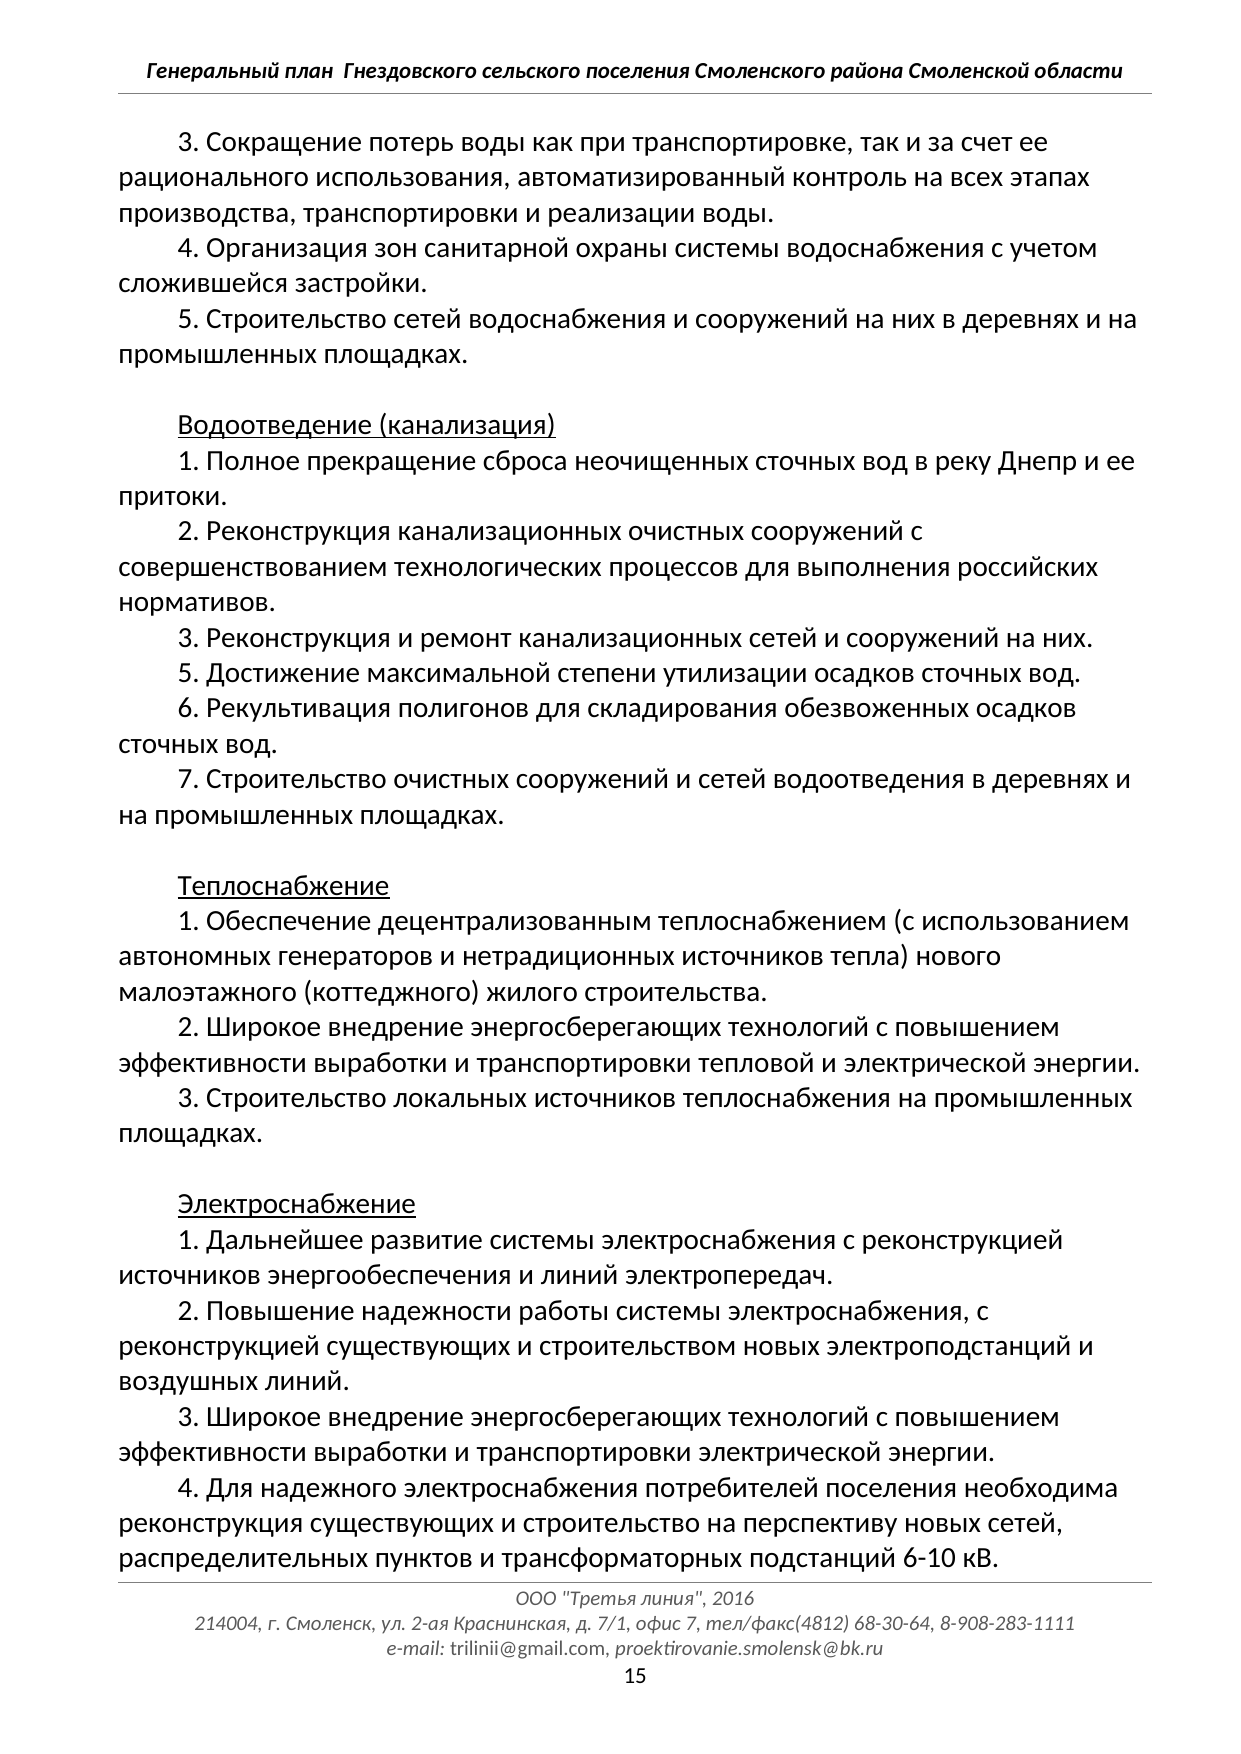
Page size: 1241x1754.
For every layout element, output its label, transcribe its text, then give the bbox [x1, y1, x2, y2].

text 2. Реконструкция канализационных очистных сооружений с совершенствованием технологических процессов для выполнения российских нормативов. [118, 512, 1152, 619]
text 1. Полное прекращение сброса неочищенных сточных вод в реку Днепр и ее притоки. [118, 442, 1152, 512]
text 2. Повышение надежности работы системы электроснабжения, с реконструкцией существующих и строительством новых электроподстанций и воздушных линий. [118, 1292, 1152, 1398]
text 4. Для надежного электроснабжения потребителей поселения необходима реконструкция существующих и строительство на перспективу новых сетей, распределительных пунктов и трансформаторных подстанций 6-10 кВ. [118, 1469, 1152, 1575]
text 1. Обеспечение децентрализованным теплоснабжением (с использованием автономных генераторов и нетрадиционных источников тепла) нового малоэтажного (коттеджного) жилого строительства. [118, 902, 1152, 1008]
text 2. Широкое внедрение энергосберегающих технологий с повышением эффективности выработки и транспортировки тепловой и электрической энергии. [118, 1008, 1152, 1079]
text 6. Рекультивация полигонов для складирования обезвоженных осадков сточных вод. [118, 689, 1152, 760]
text 3. Реконструкция и ремонт канализационных сетей и сооружений на них. [118, 619, 1152, 654]
text 3. Сокращение потерь воды как при транспортировке, так и за счет ее рационального использования, автоматизированный контроль на всех этапах производства, транспортировки и реализации воды. [118, 123, 1152, 229]
text 1. Дальнейшее развитие системы электроснабжения с реконструкцией источников энергообеспечения и линий электропередач. [118, 1221, 1152, 1292]
text 7. Строительство очистных сооружений и сетей водоотведения в деревнях и на промышленных площадках. [118, 760, 1152, 831]
text Водоотведение (канализация) [118, 406, 1152, 442]
text Теплоснабжение [118, 867, 1152, 902]
text 4. Организация зон санитарной охраны системы водоснабжения с учетом сложившейся застройки. [118, 229, 1152, 300]
text 5. Достижение максимальной степени утилизации осадков сточных вод. [118, 654, 1152, 689]
text 5. Строительство сетей водоснабжения и сооружений на них в деревнях и на промышленных площадках. [118, 300, 1152, 371]
text 3. Широкое внедрение энергосберегающих технологий с повышением эффективности выработки и транспортировки электрической энергии. [118, 1398, 1152, 1469]
text 3. Строительство локальных источников теплоснабжения на промышленных площадках. [118, 1079, 1152, 1150]
text Электроснабжение [118, 1185, 1152, 1221]
